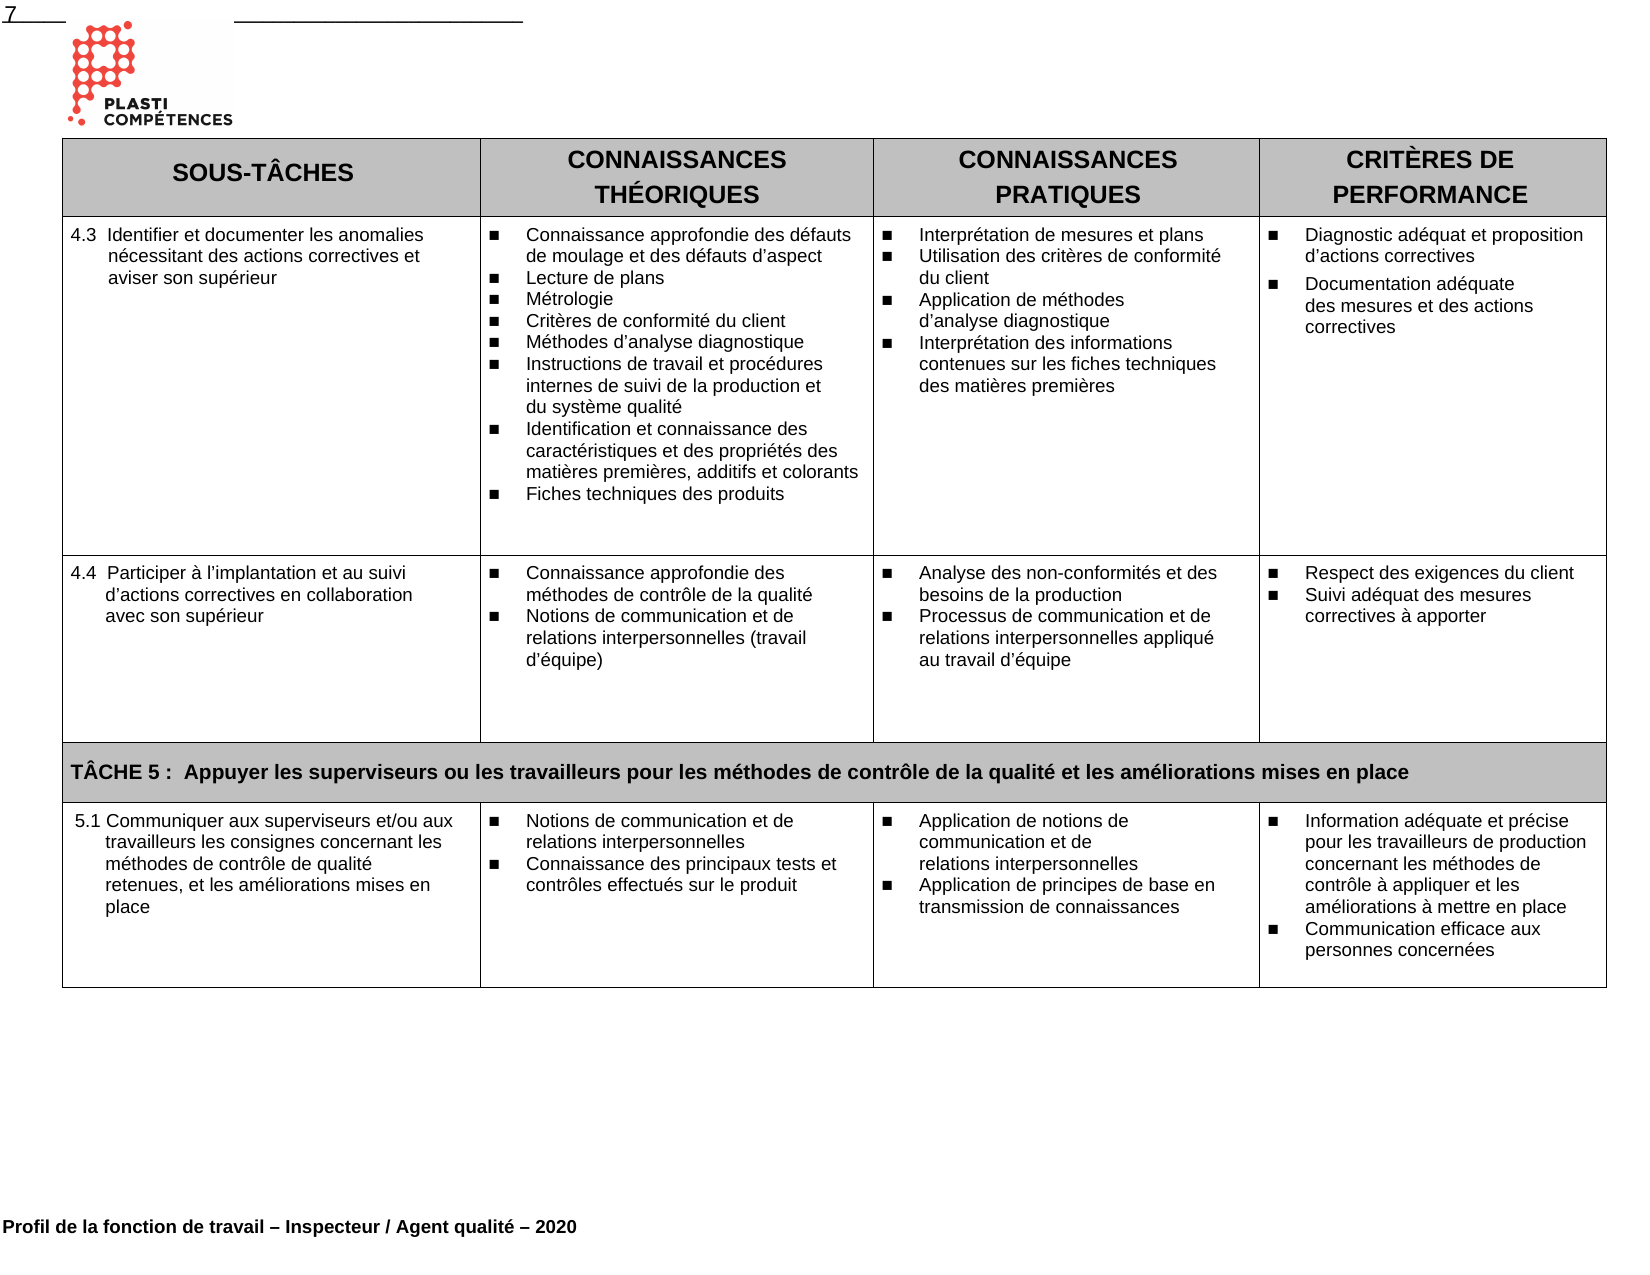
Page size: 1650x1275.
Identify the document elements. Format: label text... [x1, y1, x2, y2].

table_header SOUS-TÂCHES [63, 139, 480, 216]
table_cell Connaissance approfondie des méthodes de contrôle de la qualité Notions de communication et de relations interpersonnelles (travail d’équipe) [481, 556, 873, 742]
table_cell Application de notions de communication et de relations interpersonnelles Application de principes de base en transmission de connaissances [874, 803, 1259, 987]
table_header CRITÈRES DE PERFORMANCE [1260, 139, 1606, 216]
table_header CONNAISSANCES THÉORIQUES [481, 139, 873, 216]
table_cell Interprétation de mesures et plans Utilisation des critères de conformité du client Application de méthodes d’analyse diagnostique Interprétation des informations contenues sur les fiches techniques des matières premières [874, 217, 1259, 555]
table_cell 5.1 Communiquer aux superviseurs et/ou aux travailleurs les consignes concernant les méthodes de contrôle de qualité retenues, et les améliorations mises en place [63, 803, 480, 987]
table_cell Diagnostic adéquat et proposition d’actions correctives Documentation adéquate des mesures et des actions correctives [1260, 217, 1606, 555]
table_cell 4.4 Participer à l’implantation et au suivi d’actions correctives en collaboration avec son supérieur [63, 556, 480, 742]
picture [66, 18, 234, 128]
table_header CONNAISSANCES PRATIQUES [874, 139, 1259, 216]
table_cell Connaissance approfondie des défauts de moulage et des défauts d’aspect Lecture de plans Métrologie Critères de conformité du client Méthodes d’analyse diagnostique Instructions de travail et procédures internes de suivi de la production et du système qualité Identification et connaissance des caractéristiques et des propriétés des matières premières, additifs et colorants Fiches techniques des produits [481, 217, 873, 555]
table_cell Information adéquate et précise pour les travailleurs de production concernant les méthodes de contrôle à appliquer et les améliorations à mettre en place Communication efficace aux personnes concernées [1260, 803, 1606, 987]
table_cell TÂCHE 5 : Appuyer les superviseurs ou les travailleurs pour les méthodes de contrôle de la qualité et les améliorations mises en place [63, 743, 1606, 802]
table_cell 4.3 Identifier et documenter les anomalies nécessitant des actions correctives et aviser son supérieur [63, 217, 480, 555]
table_cell Notions de communication et de relations interpersonnelles Connaissance des principaux tests et contrôles effectués sur le produit [481, 803, 873, 987]
table_cell Respect des exigences du client Suivi adéquat des mesures correctives à apporter [1260, 556, 1606, 742]
table_cell Analyse des non-conformités et des besoins de la production Processus de communication et de relations interpersonnelles appliqué au travail d’équipe [874, 556, 1259, 742]
